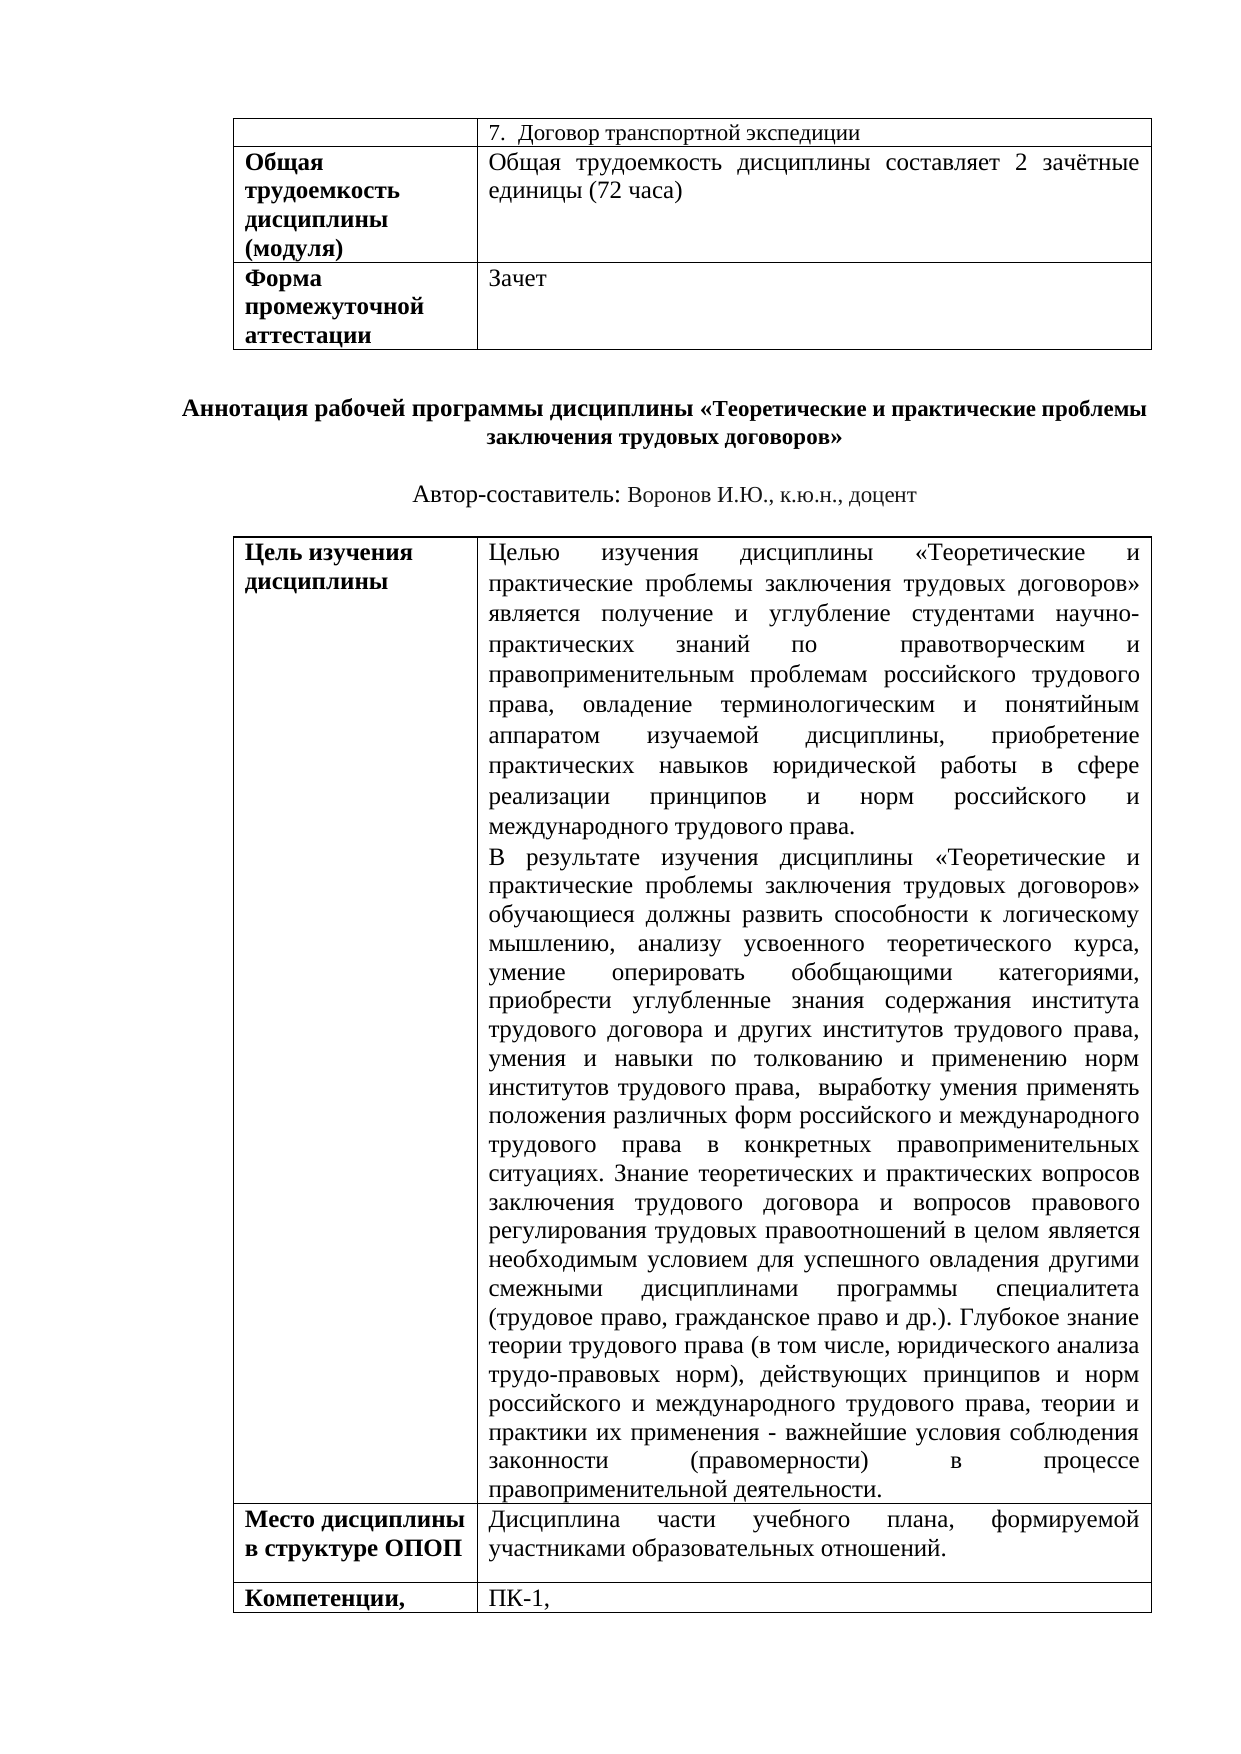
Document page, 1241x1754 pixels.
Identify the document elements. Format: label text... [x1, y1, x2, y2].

table_cell Общая трудоемкость дисциплины (модуля) [234, 147, 477, 262]
table_header Цель изучения дисциплины [234, 538, 477, 1503]
table_cell Форма промежуточной аттестации [234, 263, 477, 349]
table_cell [234, 119, 477, 146]
table_cell Дисциплина части учебного плана, формируемой участниками образовательных отношений. [478, 1504, 1151, 1582]
table_header Целью изучения дисциплины «Теоретические и практические проблемы заключения трудовых договоров» является получение и углубление студентами научно-практических знаний по правотворческим и правоприменительным проблемам российского трудового права, овладение терминологическим и понятийным аппаратом изучаемой дисциплины, приобретение практических навыков юридической работы в сфере реализации принципов и норм российского и международного трудового права. В результате изучения дисциплины «Теоретические и практические проблемы заключения трудовых договоров» обучающиеся должны развить способности к логическому мышлению, анализу усвоенного теоретического курса, умение оперировать обобщающими категориями, приобрести углубленные знания содержания института трудового договора и других институтов трудового права, умения и навыки по толкованию и применению норм институтов трудового права, выработку умения применять положения различных форм российского и международного трудового права в конкретных правоприменительных ситуациях. Знание теоретических и практических вопросов заключения трудового договора и вопросов правового регулирования трудовых правоотношений в целом является необходимым условием для успешного овладения другими смежными дисциплинами программы специалитета (трудовое право, гражданское право и др.). Глубокое знание теории трудового права (в том числе, юридического анализа трудо-правовых норм), действующих принципов и норм российского и международного трудового права, теории и практики их применения - важнейшие условия соблюдения законности (правомерности) в процессе правоприменительной деятельности. [478, 538, 1151, 1503]
table_cell Место дисциплины в структуре ОПОП [234, 1504, 477, 1582]
table_cell Зачет [478, 263, 1151, 349]
table_cell ПК-1, ПК-3 [478, 1583, 1151, 1612]
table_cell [234, 1583, 477, 1612]
table_cell Общая трудоемкость дисциплины составляет 2 зачётные единицы (72 часа) [478, 147, 1151, 262]
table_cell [478, 119, 1151, 146]
text Автор-составитель: Воронов И.Ю., к.ю.н., доцент [177, 479, 1152, 508]
text Аннотация рабочей программы дисциплины «Теоретические и практические проблемы заключения трудовых договоров» [177, 393, 1152, 450]
